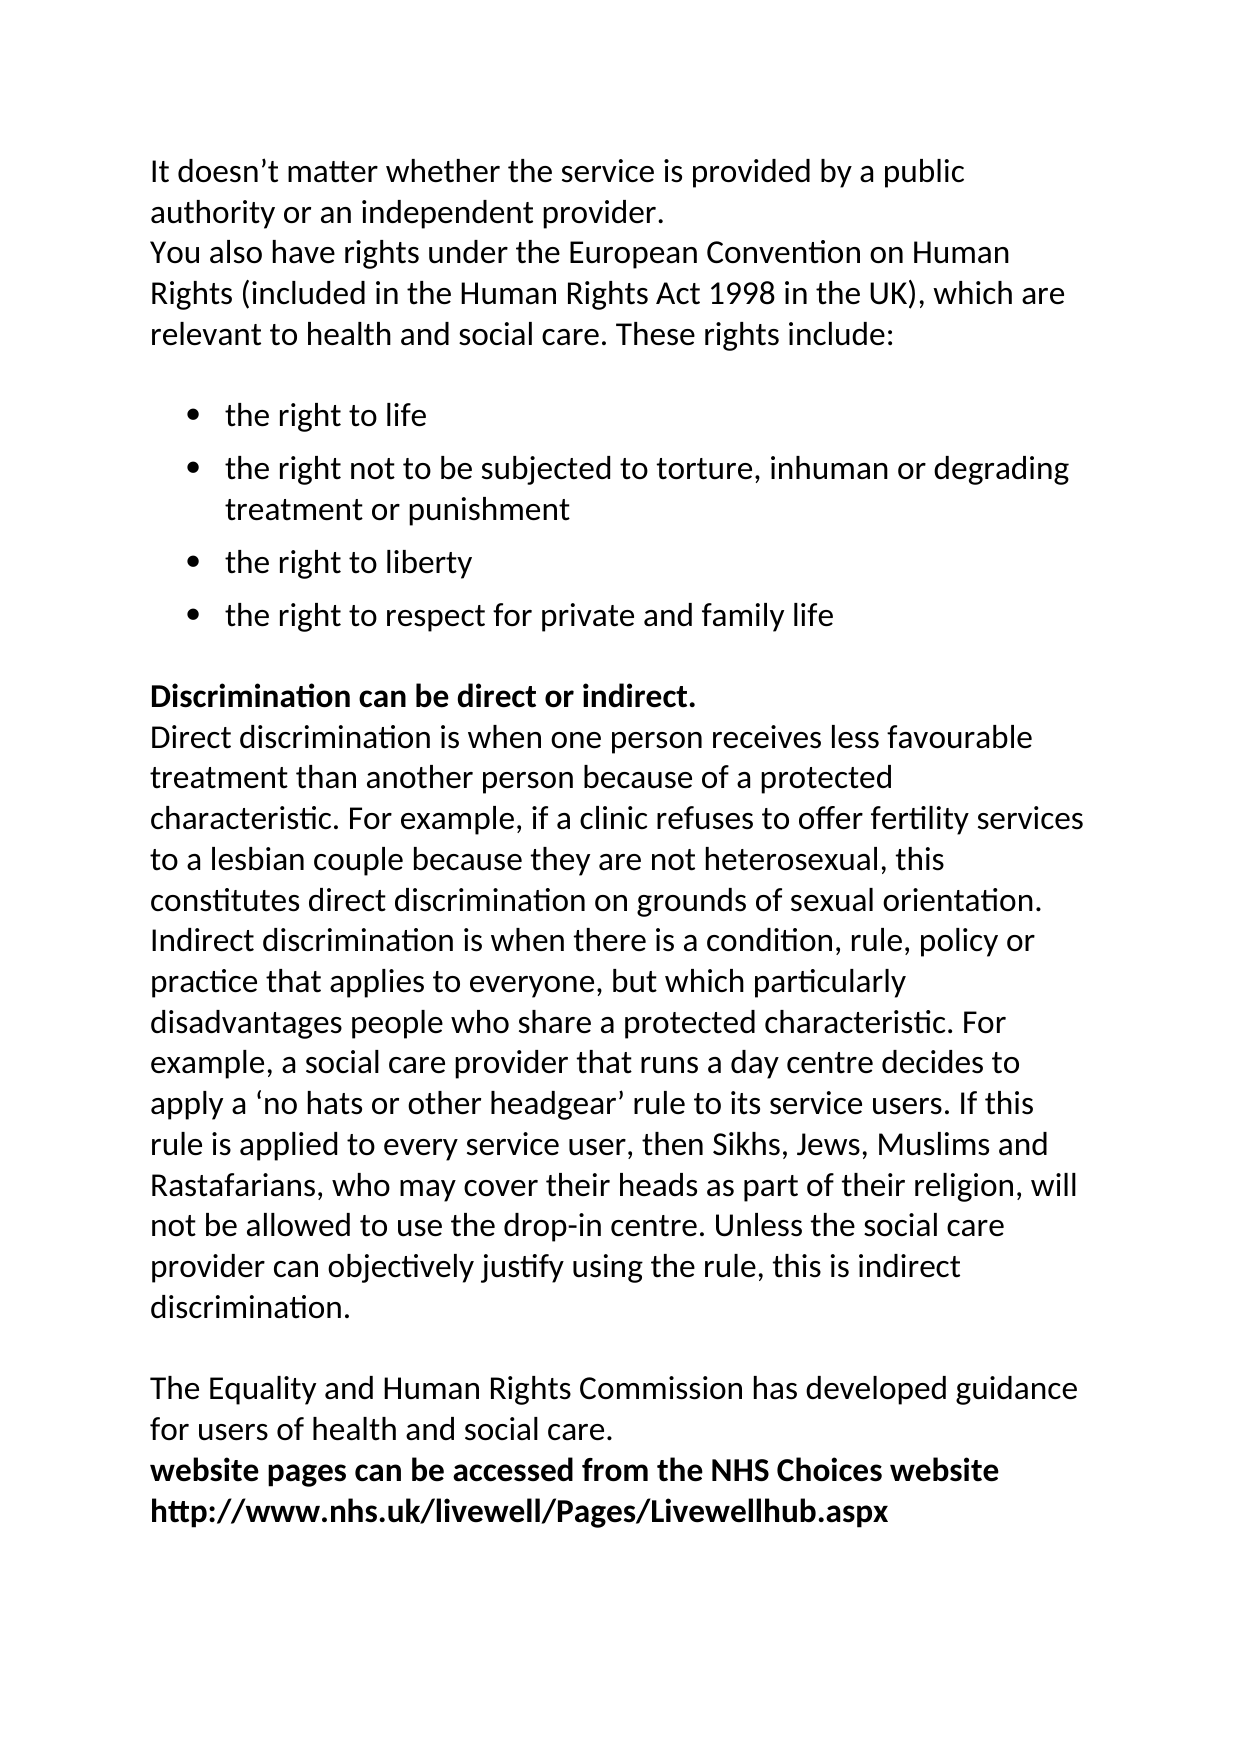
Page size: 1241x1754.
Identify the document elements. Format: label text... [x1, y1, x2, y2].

list the right to respect for private and family life [187, 593, 1090, 634]
list the right to liberty [187, 541, 1090, 581]
list the right to life [187, 394, 1090, 435]
text It doesn’t matter whether the service is provided by a public authority or an independent provider. [150, 150, 1090, 231]
text You also have rights under the European Convention on Human Rights (included in the Human Rights Act 1998 in the UK), which are relevant to health and social care. These rights include: [150, 231, 1090, 354]
list the right not to be subjected to torture, inhuman or degrading treatment or punishment [187, 447, 1090, 529]
text Discrimination can be direct or indirect. [150, 675, 1090, 716]
text Direct discrimination is when one person receives less favourable treatment than another person because of a protected characteristic. For example, if a clinic refuses to offer fertility services to a lesbian couple because they are not heterosexual, this constitutes direct discrimination on grounds of sexual orientation. [150, 716, 1090, 919]
text The Equality and Human Rights Commission has developed guidance for users of health and social care. [150, 1367, 1090, 1449]
text Indirect discrimination is when there is a condition, rule, policy or practice that applies to everyone, but which particularly disadvantages people who share a protected characteristic. For example, a social care provider that runs a day centre decides to apply a ‘no hats or other headgear’ rule to its service users. If this rule is applied to every service user, then Sikhs, Jews, Muslims and Rastafarians, who may cover their heads as part of their religion, will not be allowed to use the drop-in centre. Unless the social care provider can objectively justify using the rule, this is indirect discrimination. [150, 919, 1090, 1327]
text website pages can be accessed from the NHS Choices website http://www.nhs.uk/livewell/Pages/Livewellhub.aspx [150, 1449, 1090, 1530]
